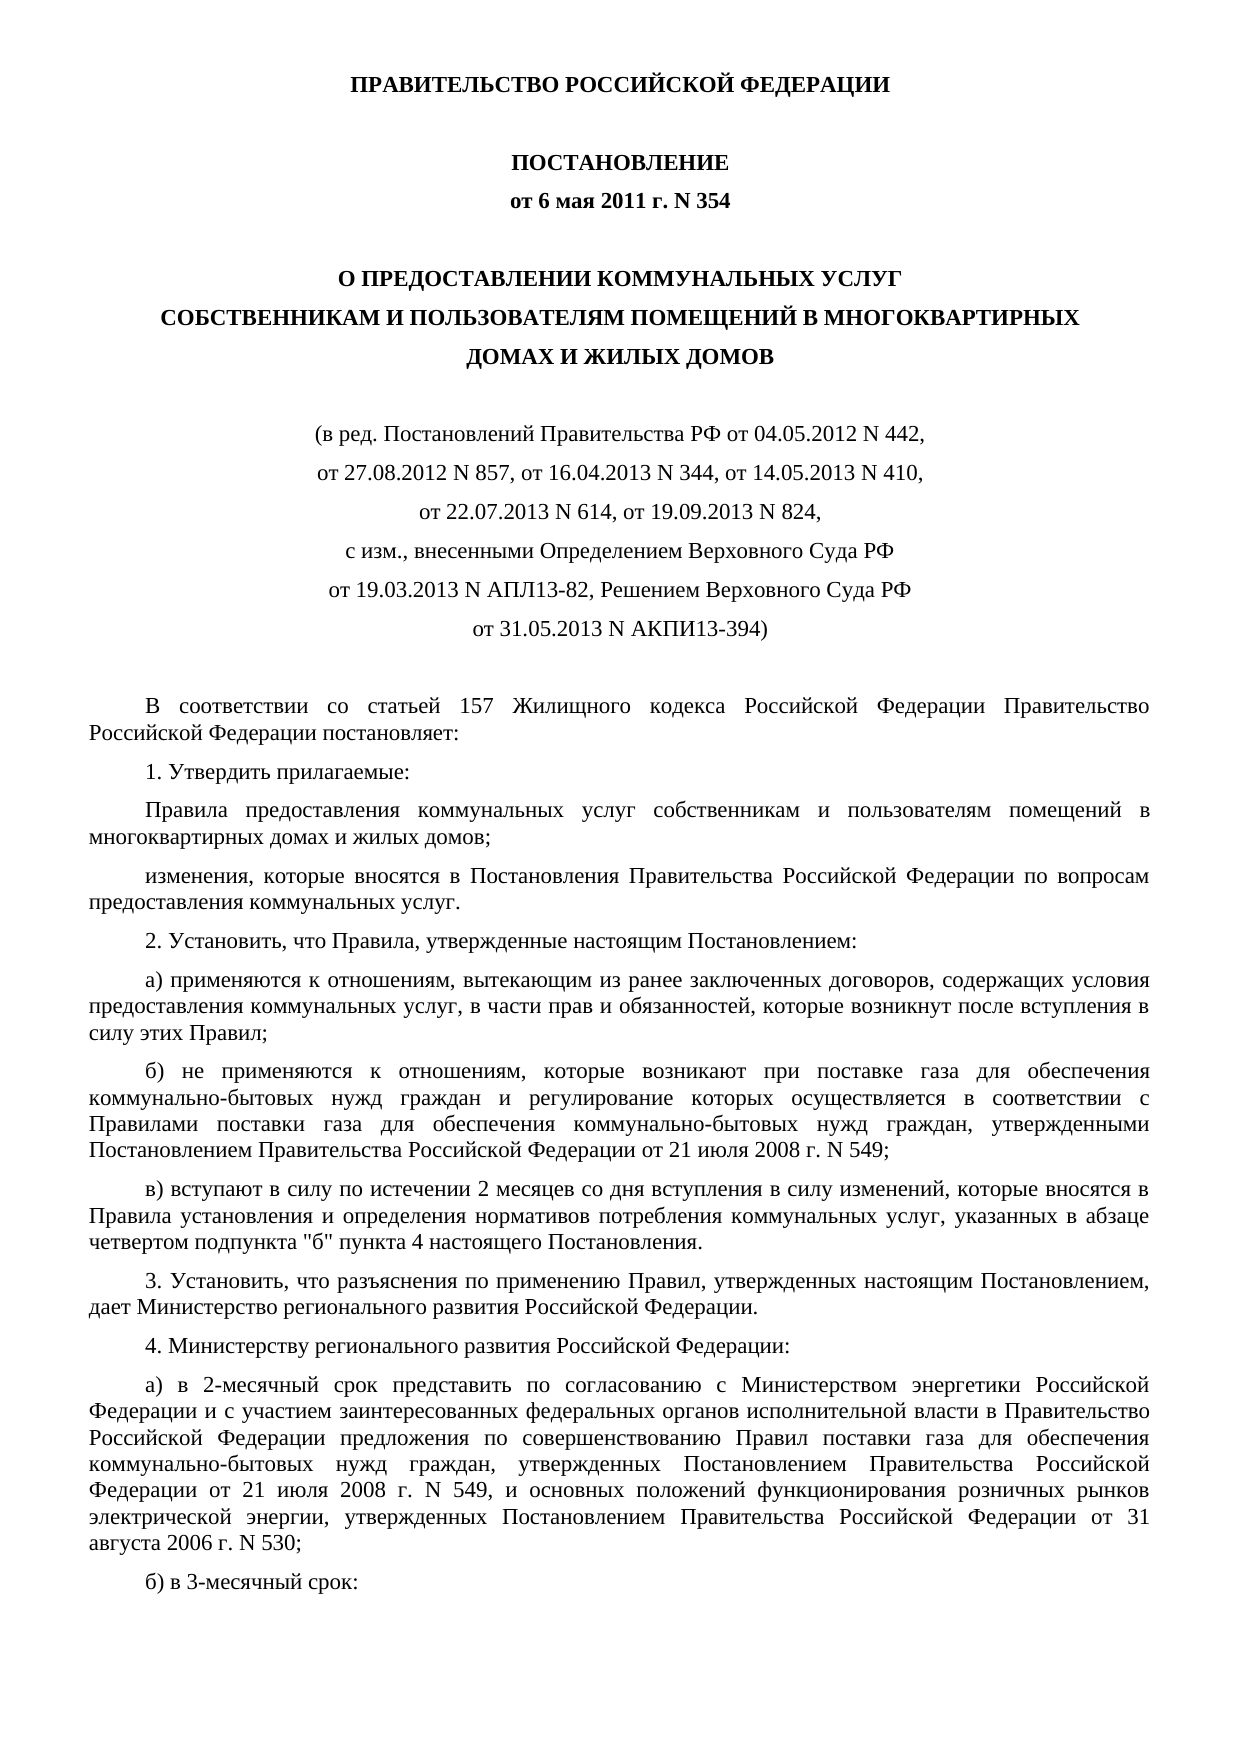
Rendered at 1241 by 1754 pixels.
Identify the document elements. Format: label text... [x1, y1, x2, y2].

text О ПРЕДОСТАВЛЕНИИ КОММУНАЛЬНЫХ УСЛУГ [89, 265, 1152, 291]
text 3. Установить, что разъяснения по применению Правил, утвержденных настоящим Постановлением, дает Министерство регионального развития Российской Федерации. [89, 1267, 1152, 1319]
text изменения, которые вносятся в Постановления Правительства Российской Федерации по вопросам предоставления коммунальных услуг. [89, 862, 1152, 914]
text 2. Установить, что Правила, утвержденные настоящим Постановлением: [89, 927, 1152, 953]
text 1. Утвердить прилагаемые: [89, 758, 1152, 784]
text ПРАВИТЕЛЬСТВО РОССИЙСКОЙ ФЕДЕРАЦИИ [89, 71, 1152, 97]
text В соответствии со статьей 157 Жилищного кодекса Российской Федерации Правительство Российской Федерации постановляет: [89, 692, 1152, 745]
text от 22.07.2013 N 614, от 19.09.2013 N 824, [89, 498, 1152, 524]
text 4. Министерству регионального развития Российской Федерации: [89, 1332, 1152, 1358]
text с изм., внесенными Определением Верховного Суда РФ [89, 537, 1152, 563]
text а) в 2-месячный срок представить по согласованию с Министерством энергетики Российской Федерации и с участием заинтересованных федеральных органов исполнительной власти в Правительство Российской Федерации предложения по совершенствованию Правил поставки газа для обеспечения коммунально-бытовых нужд граждан, утвержденных Постановлением Правительства Российской Федерации от 21 июля 2008 г. N 549, и основных положений функционирования розничных рынков электрической энергии, утвержденных Постановлением Правительства Российской Федерации от 31 августа 2006 г. N 530; [89, 1371, 1152, 1555]
text ДОМАХ И ЖИЛЫХ ДОМОВ [89, 343, 1152, 369]
text ПОСТАНОВЛЕНИЕ [89, 148, 1152, 175]
text Правила предоставления коммунальных услуг собственникам и пользователям помещений в многоквартирных домах и жилых домов; [89, 797, 1152, 849]
text б) не применяются к отношениям, которые возникают при поставке газа для обеспечения коммунально-бытовых нужд граждан и регулирование которых осуществляется в соответствии с Правилами поставки газа для обеспечения коммунально-бытовых нужд граждан, утвержденными Постановлением Правительства Российской Федерации от 21 июля 2008 г. N 549; [89, 1057, 1152, 1163]
text от 6 мая 2011 г. N 354 [89, 187, 1152, 214]
text СОБСТВЕННИКАМ И ПОЛЬЗОВАТЕЛЯМ ПОМЕЩЕНИЙ В МНОГОКВАРТИРНЫХ [89, 304, 1152, 330]
text от 19.03.2013 N АПЛ13-82, Решением Верховного Суда РФ [89, 576, 1152, 602]
text б) в 3-месячный срок: [89, 1568, 1152, 1594]
text в) вступают в силу по истечении 2 месяцев со дня вступления в силу изменений, которые вносятся в Правила установления и определения нормативов потребления коммунальных услуг, указанных в абзаце четвертом подпункта "б" пункта 4 настоящего Постановления. [89, 1175, 1152, 1254]
text от 27.08.2012 N 857, от 16.04.2013 N 344, от 14.05.2013 N 410, [89, 459, 1152, 486]
text от 31.05.2013 N АКПИ13-394) [89, 615, 1152, 641]
text а) применяются к отношениям, вытекающим из ранее заключенных договоров, содержащих условия предоставления коммунальных услуг, в части прав и обязанностей, которые возникнут после вступления в силу этих Правил; [89, 966, 1152, 1045]
text (в ред. Постановлений Правительства РФ от 04.05.2012 N 442, [89, 421, 1152, 447]
